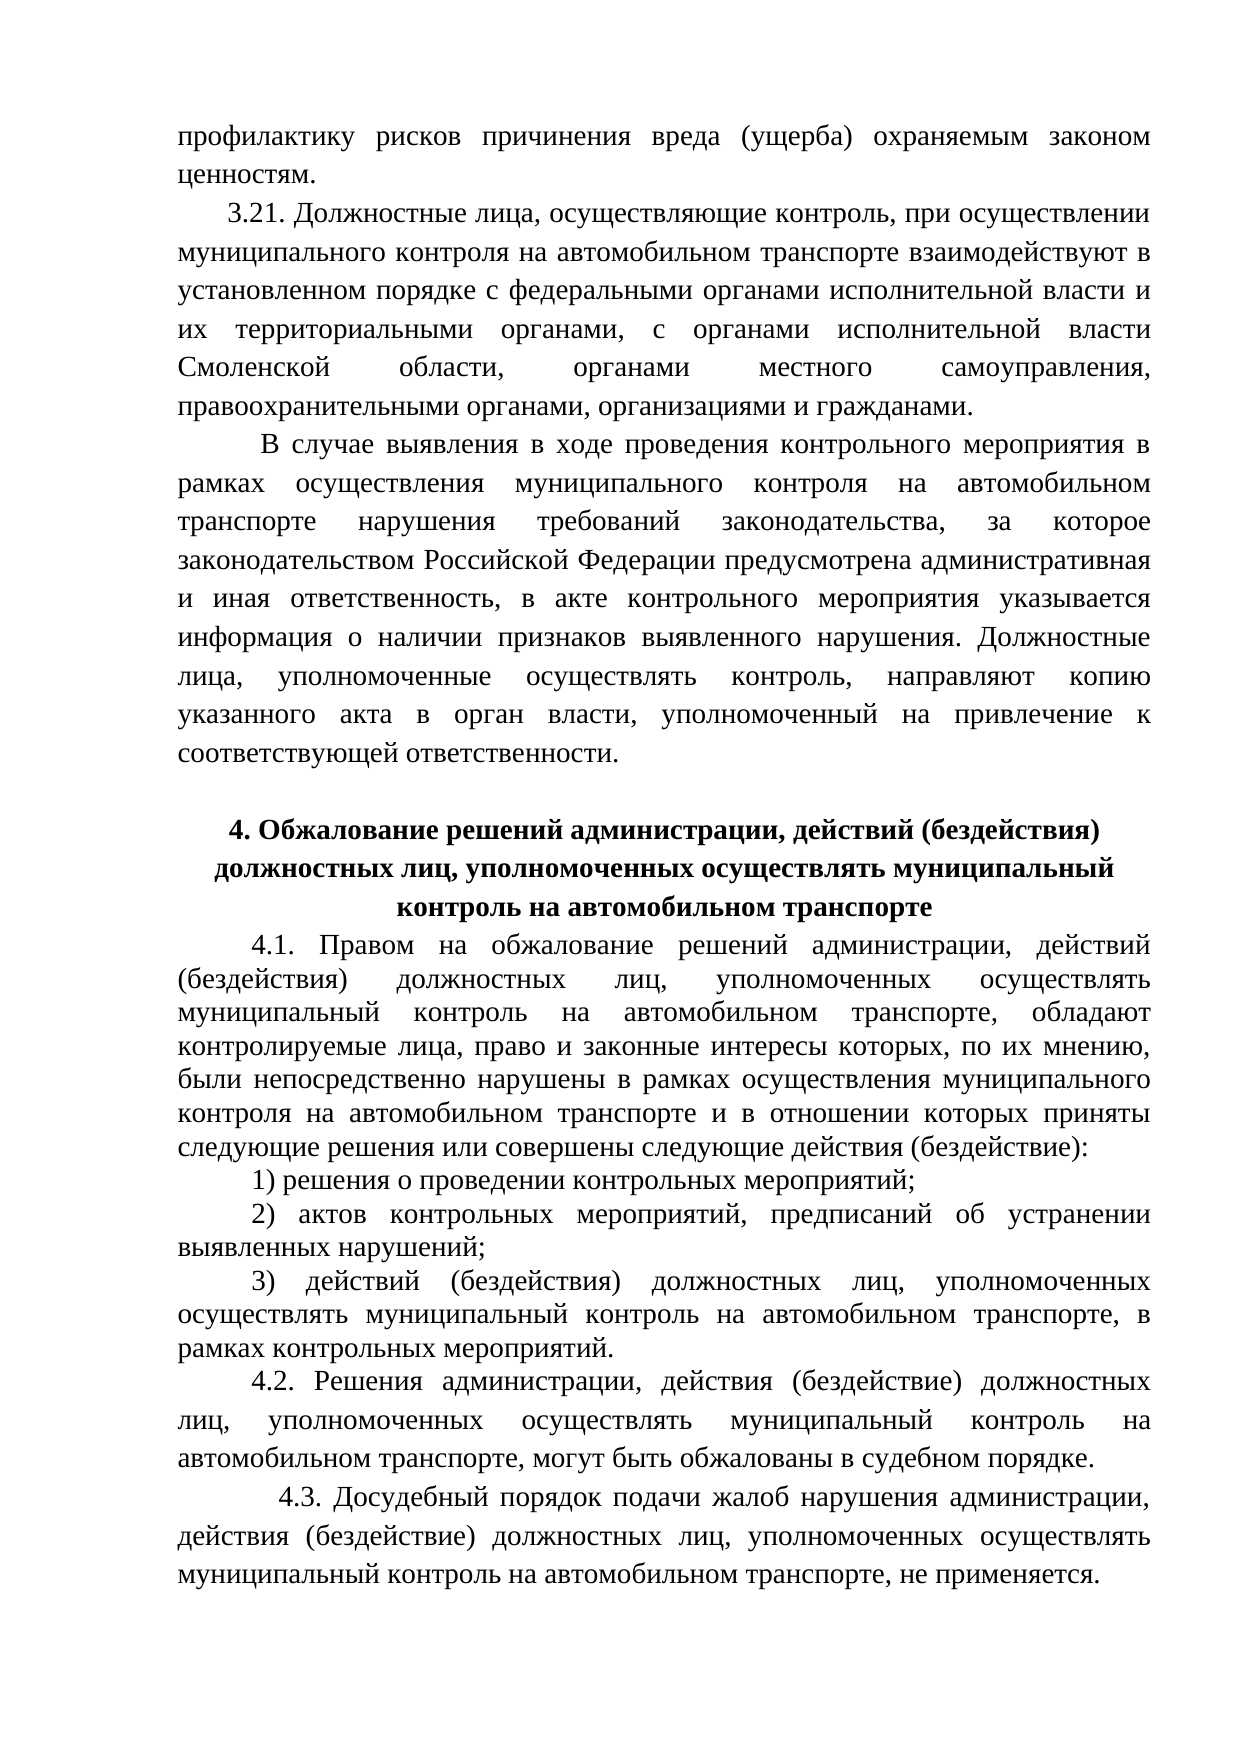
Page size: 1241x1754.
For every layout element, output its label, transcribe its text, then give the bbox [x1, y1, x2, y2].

text 4.3. Досудебный порядок подачи жалоб нарушения администрации, действия (бездействие) должностных лиц, уполномоченных осуществлять муниципальный контроль на автомобильном транспорте, не применяется. [177, 1479, 1152, 1590]
text 4.1. Правом на обжалование решений администрации, действий (бездействия) должностных лиц, уполномоченных осуществлять муниципальный контроль на автомобильном транспорте, обладают контролируемые лица, право и законные интересы которых, по их мнению, были непосредственно нарушены в рамках осуществления муниципального контроля на автомобильном транспорте и в отношении которых приняты следующие решения или совершены следующие действия (бездействие): [177, 927, 1152, 1162]
text 1) решения о проведении контрольных мероприятий; [177, 1162, 1152, 1196]
text 3.21. Должностные лица, осуществляющие контроль, при осуществлении муниципального контроля на автомобильном транспорте взаимодействуют в установленном порядке с федеральными органами исполнительной власти и их территориальными органами, с органами исполнительной власти Смоленской области, органами местного самоуправления, правоохранительными органами, организациями и гражданами. [177, 195, 1152, 421]
text В случае выявления в ходе проведения контрольного мероприятия в рамках осуществления муниципального контроля на автомобильном транспорте нарушения требований законодательства, за которое законодательством Российской Федерации предусмотрена административная и иная ответственность, в акте контрольного мероприятия указывается информация о наличии признаков выявленного нарушения. Должностные лица, уполномоченные осуществлять контроль, направляют копию указанного акта в орган власти, уполномоченный на привлечение к соответствующей ответственности. [177, 426, 1152, 768]
text 3) действий (бездействия) должностных лиц, уполномоченных осуществлять муниципальный контроль на автомобильном транспорте, в рамках контрольных мероприятий. [177, 1263, 1152, 1363]
text 4.2. Решения администрации, действия (бездействие) должностных лиц, уполномоченных осуществлять муниципальный контроль на автомобильном транспорте, могут быть обжалованы в судебном порядке. [177, 1363, 1152, 1474]
text 4. Обжалование решений администрации, действий (бездействия) должностных лиц, уполномоченных осуществлять муниципальный контроль на автомобильном транспорте [177, 812, 1152, 922]
text 2) актов контрольных мероприятий, предписаний об устранении выявленных нарушений; [177, 1196, 1152, 1263]
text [177, 118, 1152, 190]
